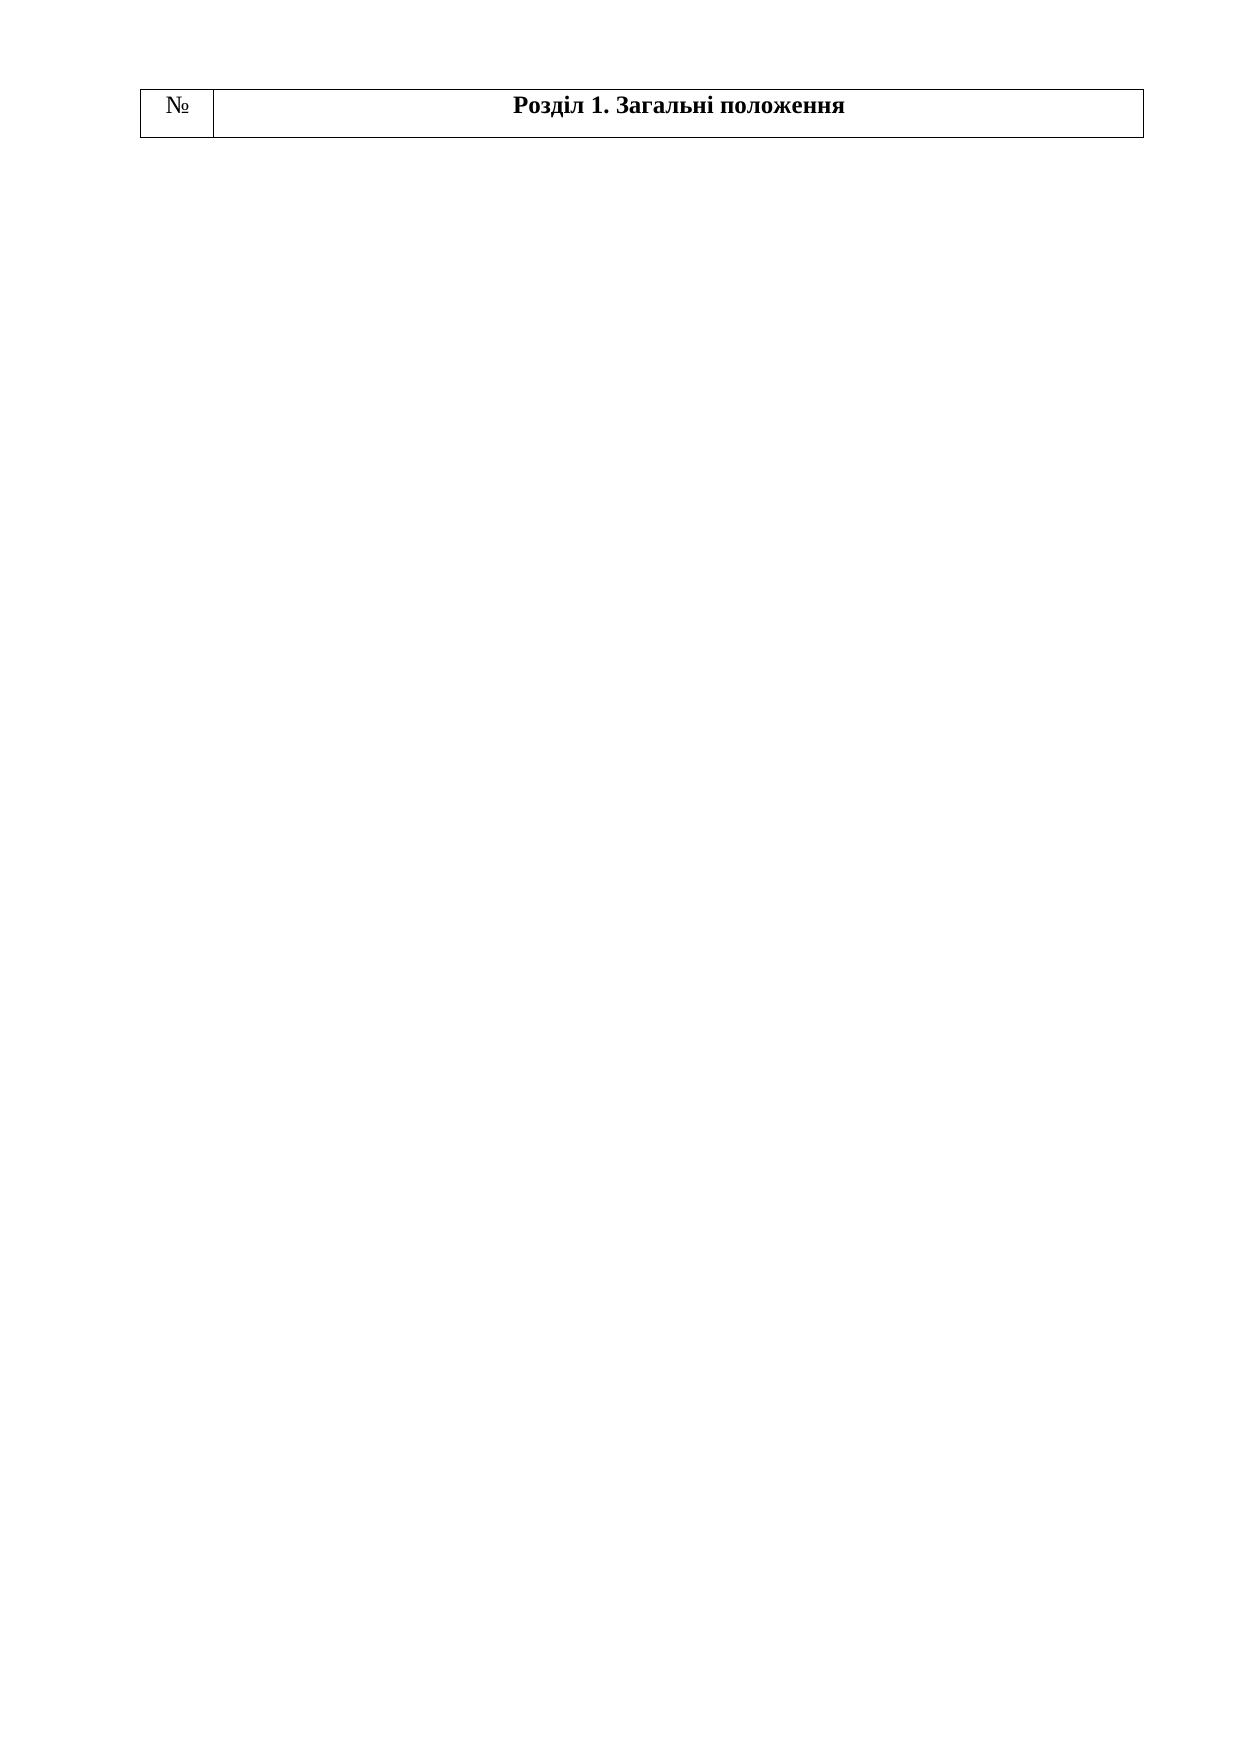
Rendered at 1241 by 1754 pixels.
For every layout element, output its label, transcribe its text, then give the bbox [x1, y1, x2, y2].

table_header Розділ 1. Загальні положення [214, 90, 1143, 137]
table_header № [141, 90, 213, 137]
